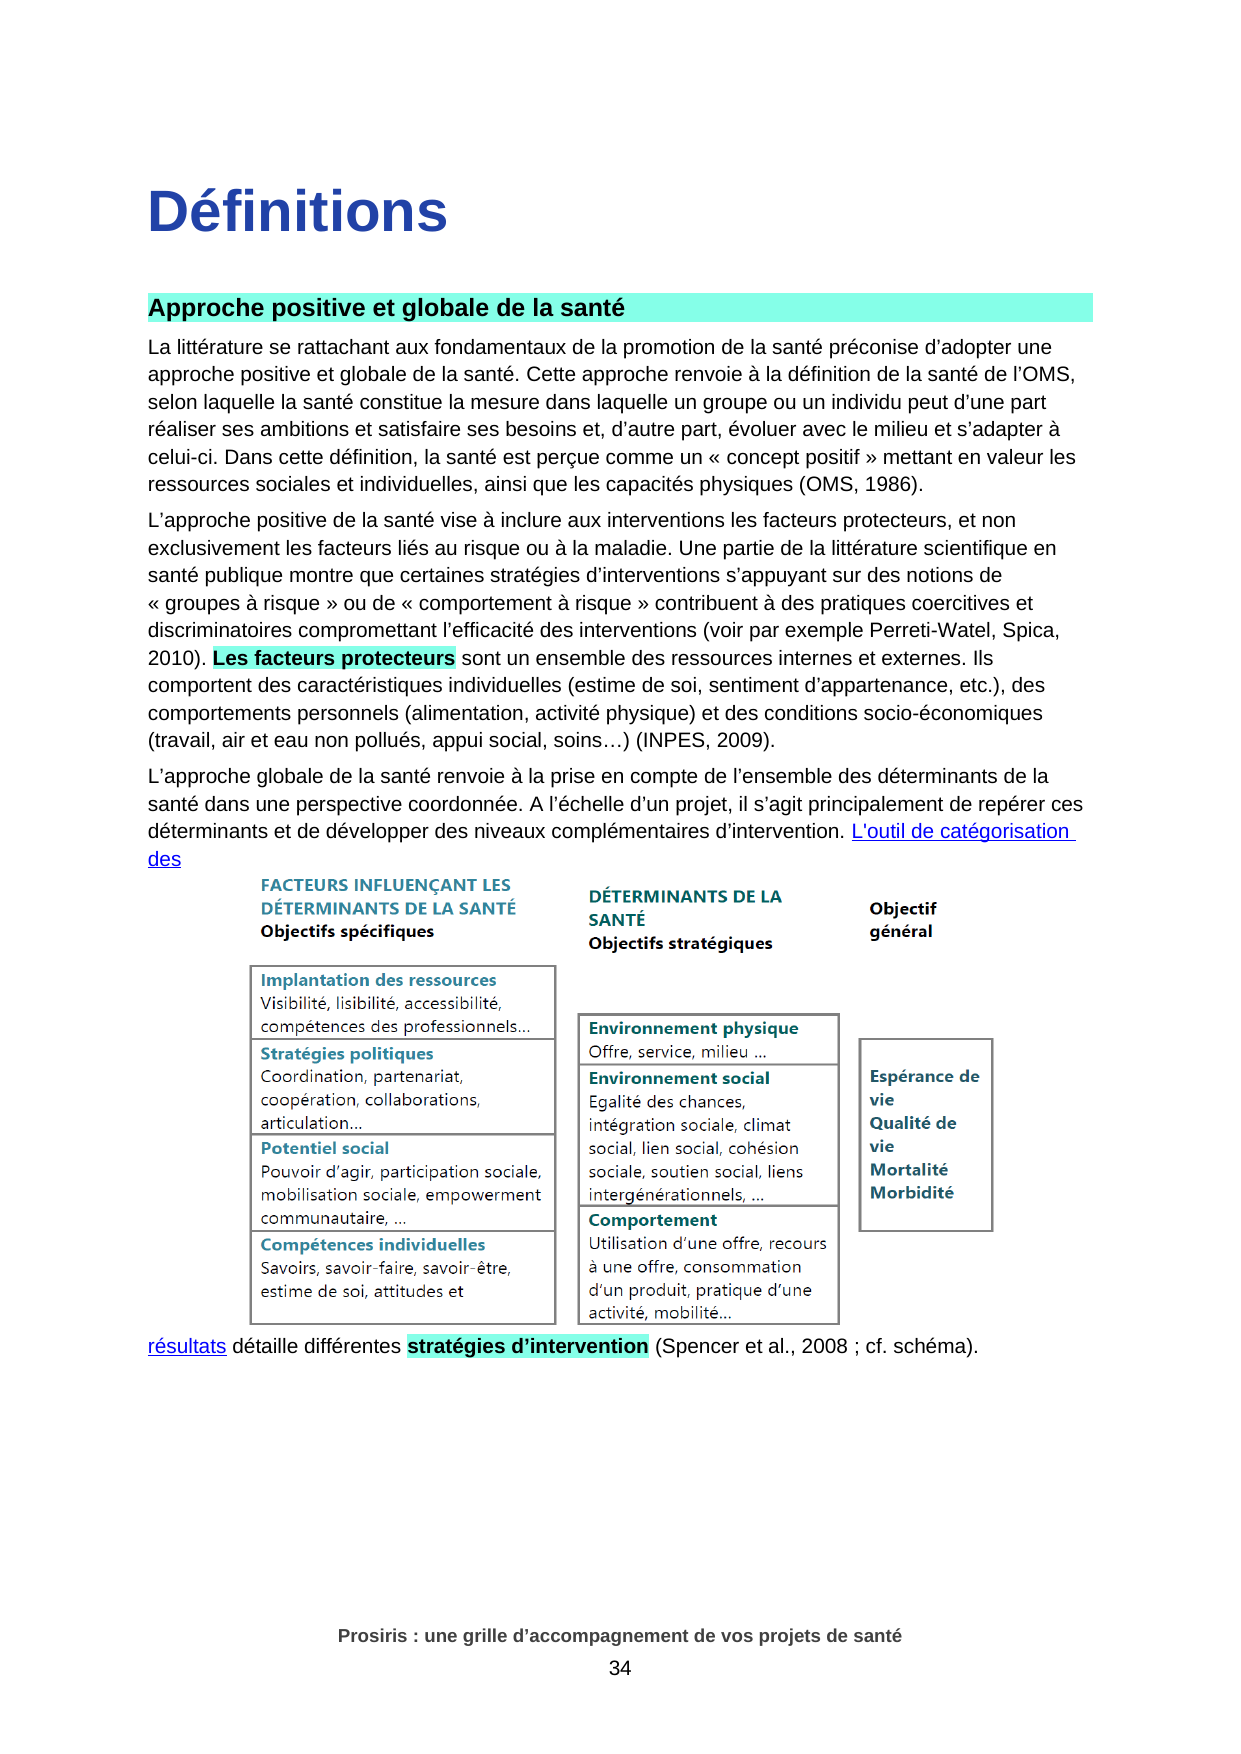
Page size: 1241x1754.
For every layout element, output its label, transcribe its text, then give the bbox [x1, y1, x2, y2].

text Définitions [148, 177, 1093, 244]
text Approche positive et globale de la santé [148, 293, 1093, 322]
text La littérature se rattachant aux fondamentaux de la promotion de la santé préconise d’adopter une approche positive et globale de la santé. Cette approche renvoie à la définition de la santé de l’OMS, selon laquelle la santé constitue la mesure dans laquelle un groupe ou un individu peut d’une part réaliser ses ambitions et satisfaire ses besoins et, d’autre part, évoluer avec le milieu et s’adapter à celui-ci. Dans cette définition, la santé est perçue comme un « concept positif » mettant en valeur les ressources sociales et individuelles, ainsi que les capacités physiques (OMS, 1986). [148, 335, 1093, 496]
text L’approche positive de la santé vise à inclure aux interventions les facteurs protecteurs, et non exclusivement les facteurs liés au risque ou à la maladie. Une partie de la littérature scientifique en santé publique montre que certaines stratégies d’interventions s’appuyant sur des notions de « groupes à risque » ou de « comportement à risque » contribuent à des pratiques coercitives et discriminatoires compromettant l’efficacité des interventions (voir par exemple Perreti-Watel, Spica, 2010). Les facteurs protecteurs sont un ensemble des ressources internes et externes. Ils comportent des caractéristiques individuelles (estime de soi, sentiment d’appartenance, etc.), des comportements personnels (alimentation, activité physique) et des conditions socio-économiques (travail, air et eau non pollués, appui social, soins…) (INPES, 2009). [148, 508, 1093, 752]
picture [234, 865, 1006, 1334]
